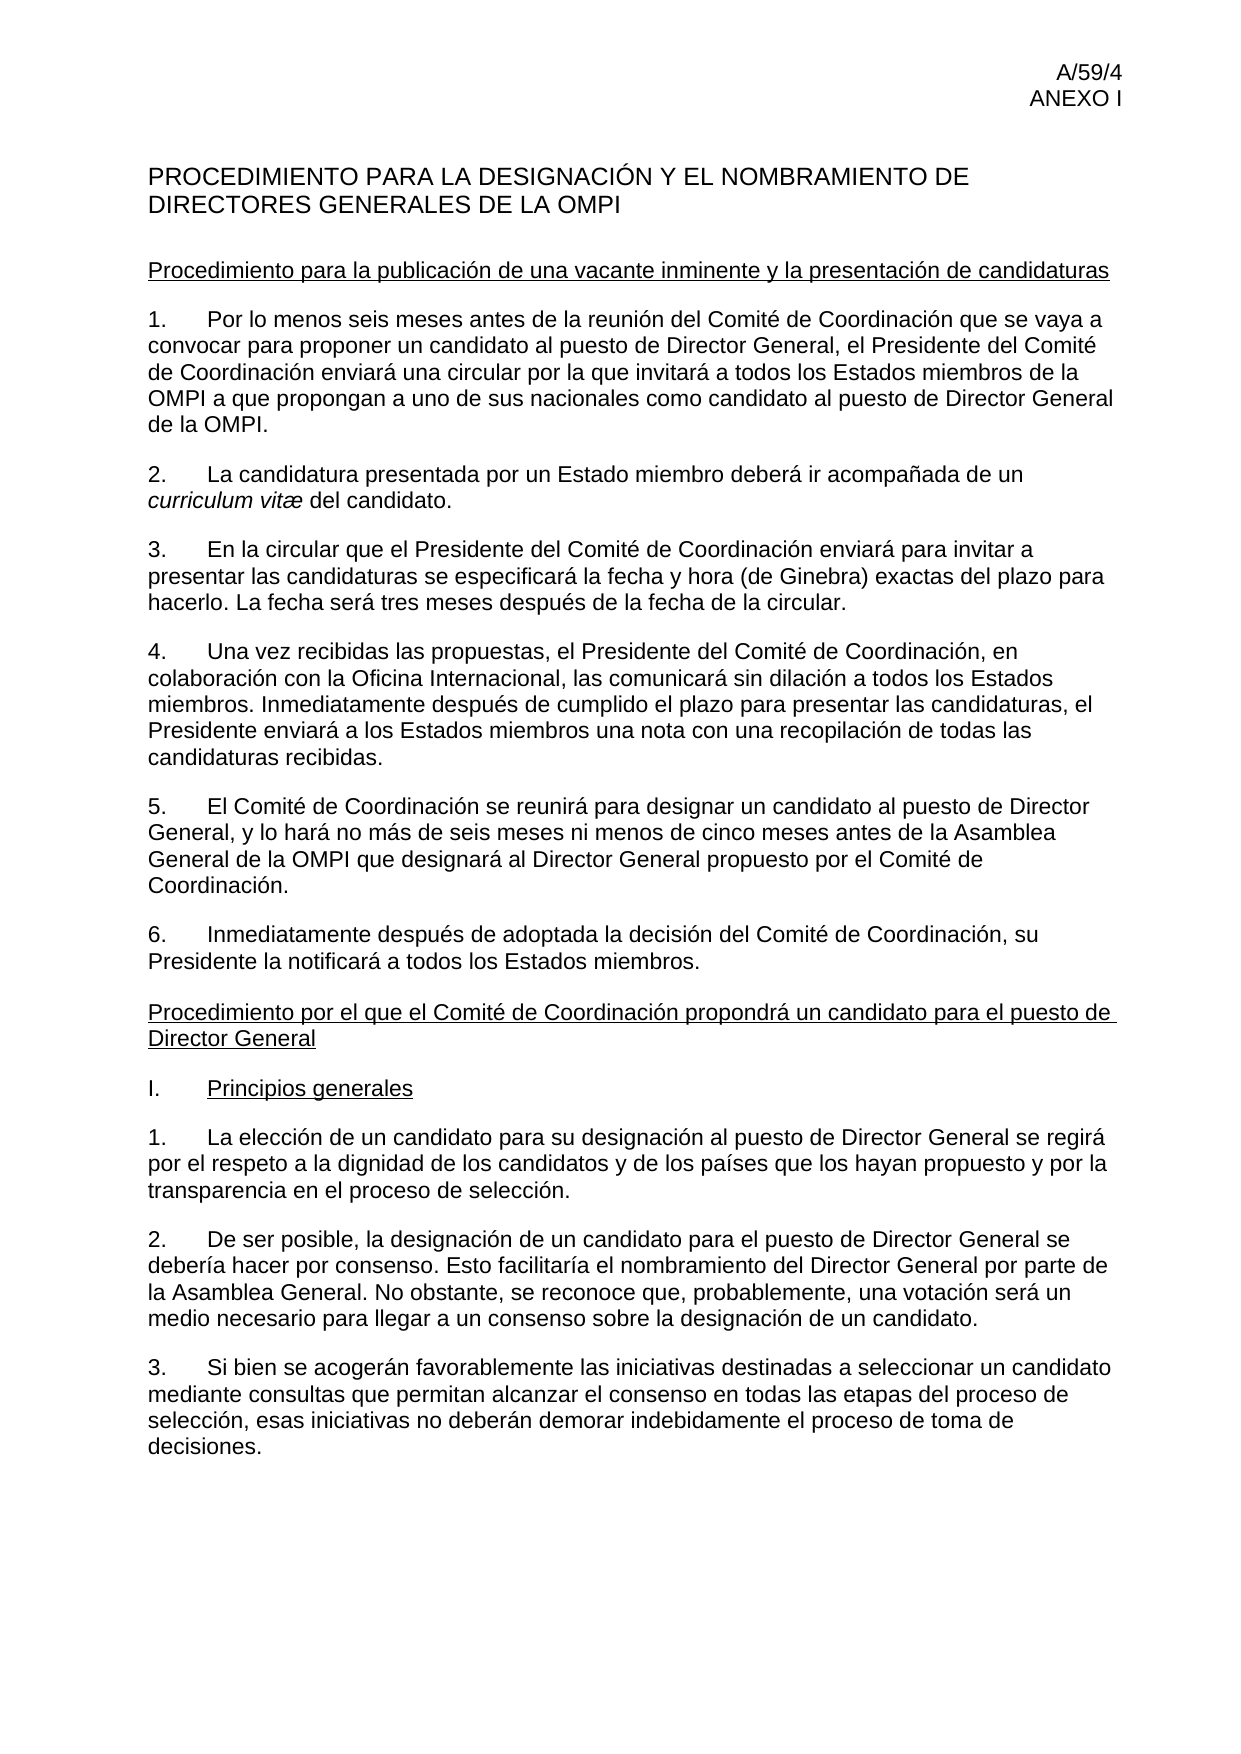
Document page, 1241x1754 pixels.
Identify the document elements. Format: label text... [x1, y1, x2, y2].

text 4. Una vez recibidas las propuestas, el Presidente del Comité de Coordinación, en colaboración con la Oficina Internacional, las comunicará sin dilación a todos los Estados miembros. Inmediatamente después de cumplido el plazo para presentar las candidaturas, el Presidente enviará a los Estados miembros una nota con una recopilación de todas las candidaturas recibidas. [148, 638, 1122, 770]
text 2. La candidatura presentada por un Estado miembro deberá ir acompañada de un curriculum vitæ del candidato. [148, 461, 1122, 513]
text 2. De ser posible, la designación de un candidato para el puesto de Director General se debería hacer por consenso. Esto facilitaría el nombramiento del Director General por parte de la Asamblea General. No obstante, se reconoce que, probablemente, una votación será un medio necesario para llegar a un consenso sobre la designación de un candidato. [148, 1226, 1122, 1331]
text I. Principios generales [148, 1075, 1122, 1101]
text 3. Si bien se acogerán favorablemente las iniciativas destinadas a seleccionar un candidato mediante consultas que permitan alcanzar el consenso en todas las etapas del proceso de selección, esas iniciativas no deberán demorar indebidamente el proceso de toma de decisiones. [148, 1354, 1122, 1460]
text A/59/4 [148, 59, 1122, 85]
text ANEXO I [620, 85, 1122, 112]
text 6. Inmediatamente después de adoptada la decisión del Comité de Coordinación, su Presidente la notificará a todos los Estados miembros. [148, 921, 1122, 974]
subtitle PROCEDIMIENTO PARA LA DESIGNACIÓN Y EL NOMBRAMIENTO DE DIRECTORES GENERALES DE LA OMPI [148, 162, 1122, 219]
subtitle Procedimiento por el que el Comité de Coordinación propondrá un candidato para el puesto de Director General [148, 999, 1122, 1052]
text 1. La elección de un candidato para su designación al puesto de Director General se regirá por el respeto a la dignidad de los candidatos y de los países que los hayan propuesto y por la transparencia en el proceso de selección. [148, 1124, 1122, 1203]
text 1. Por lo menos seis meses antes de la reunión del Comité de Coordinación que se vaya a convocar para proponer un candidato al puesto de Director General, el Presidente del Comité de Coordinación enviará una circular por la que invitará a todos los Estados miembros de la OMPI a que propongan a uno de sus nacionales como candidato al puesto de Director General de la OMPI. [148, 306, 1122, 438]
subtitle Procedimiento para la publicación de una vacante inminente y la presentación de candidaturas [148, 257, 1122, 283]
text 3. En la circular que el Presidente del Comité de Coordinación enviará para invitar a presentar las candidaturas se especificará la fecha y hora (de Ginebra) exactas del plazo para hacerlo. La fecha será tres meses después de la fecha de la circular. [148, 536, 1122, 615]
text 5. El Comité de Coordinación se reunirá para designar un candidato al puesto de Director General, y lo hará no más de seis meses ni menos de cinco meses antes de la Asamblea General de la OMPI que designará al Director General propuesto por el Comité de Coordinación. [148, 793, 1122, 898]
